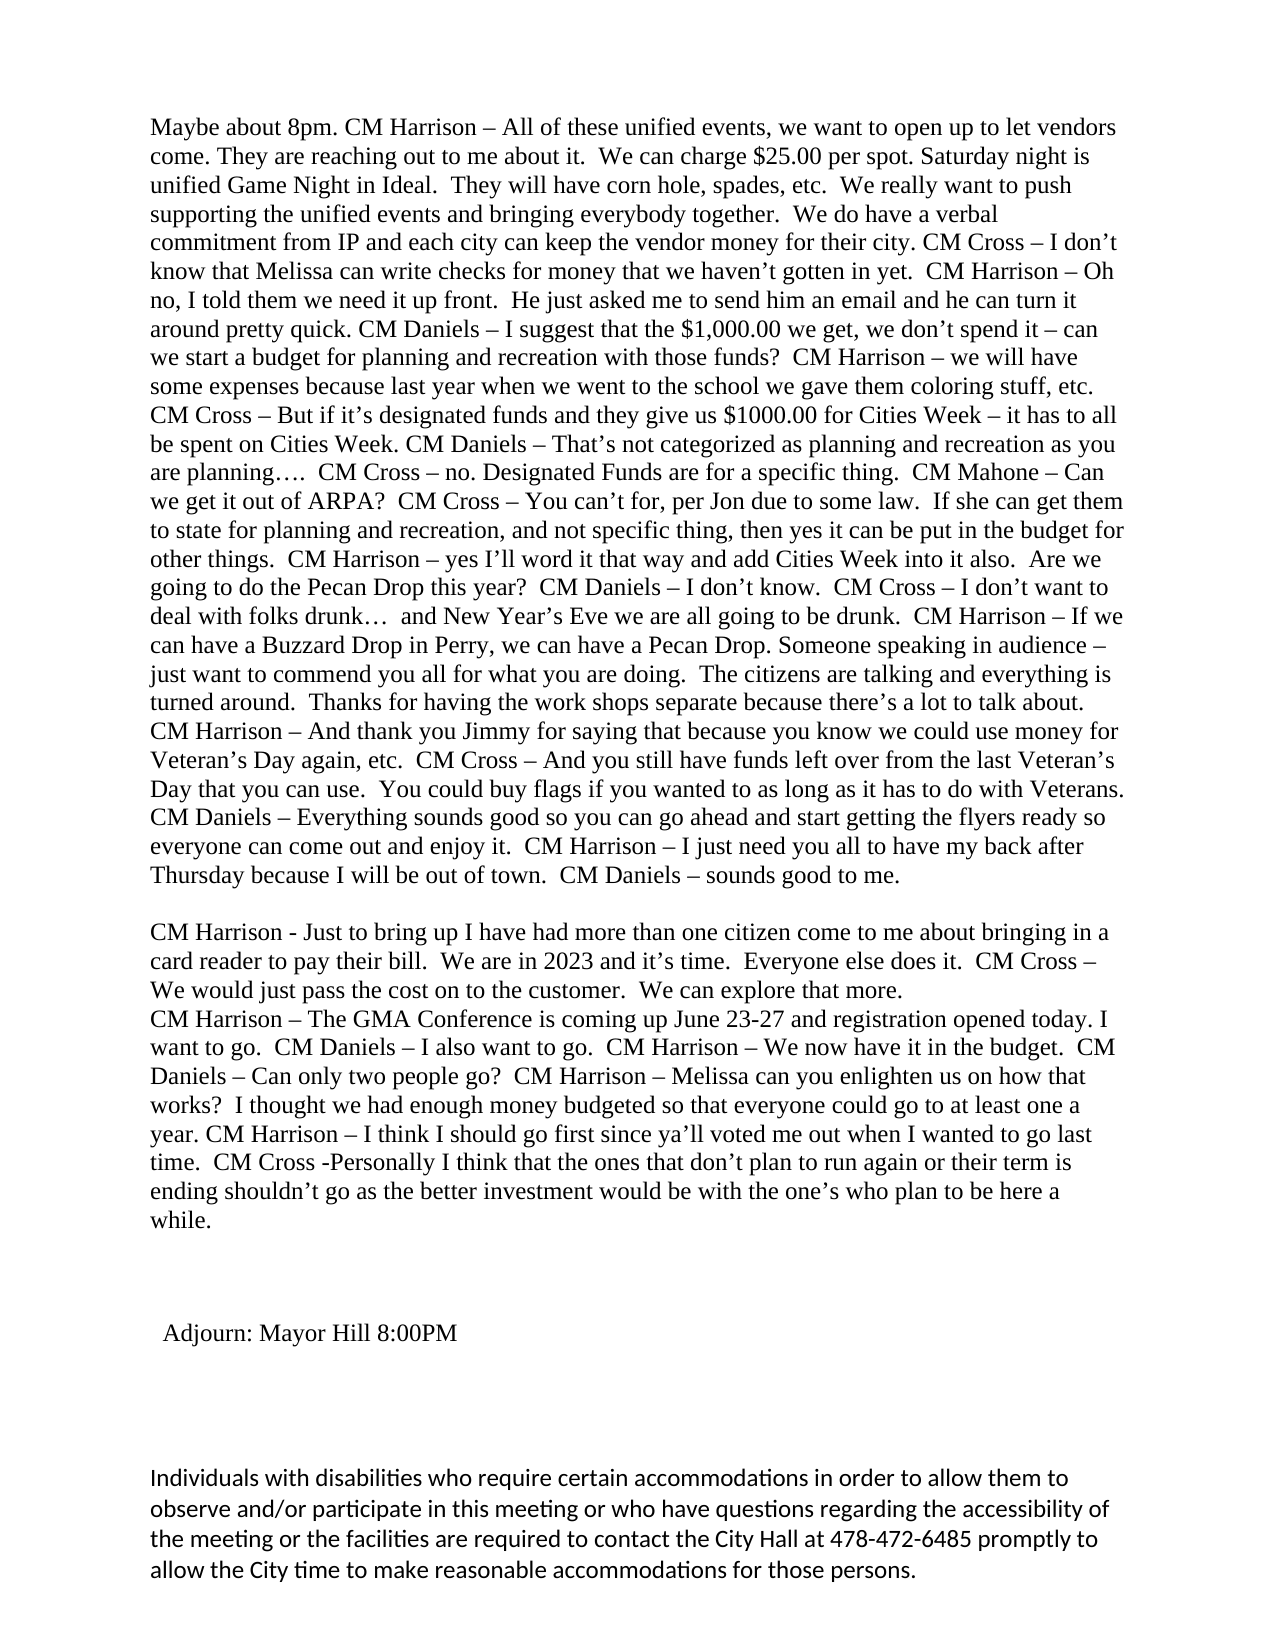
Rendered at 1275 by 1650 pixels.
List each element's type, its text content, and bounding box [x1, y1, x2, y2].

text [150, 112, 1125, 889]
text CM Harrison – The GMA Conference is coming up June 23-27 and registration opened today. I want to go. CM Daniels – I also want to go. CM Harrison – We now have it in the budget. CM Daniels – Can only two people go? CM Harrison – Melissa can you enlighten us on how that works? I thought we had enough money budgeted so that everyone could go to at least one a year. CM Harrison – I think I should go first since ya’ll voted me out when I wanted to go last time. CM Cross -Personally I think that the ones that don’t plan to run again or their term is ending shouldn’t go as the better investment would be with the one’s who plan to be here a while. [150, 1004, 1125, 1234]
text CM Harrison - Just to bring up I have had more than one citizen come to me about bringing in a card reader to pay their bill. We are in 2023 and it’s time. Everyone else does it. CM Cross – We would just pass the cost on to the customer. We can explore that more. [150, 917, 1125, 1004]
text Adjourn: Mayor Hill 8:00PM [150, 1318, 1125, 1347]
